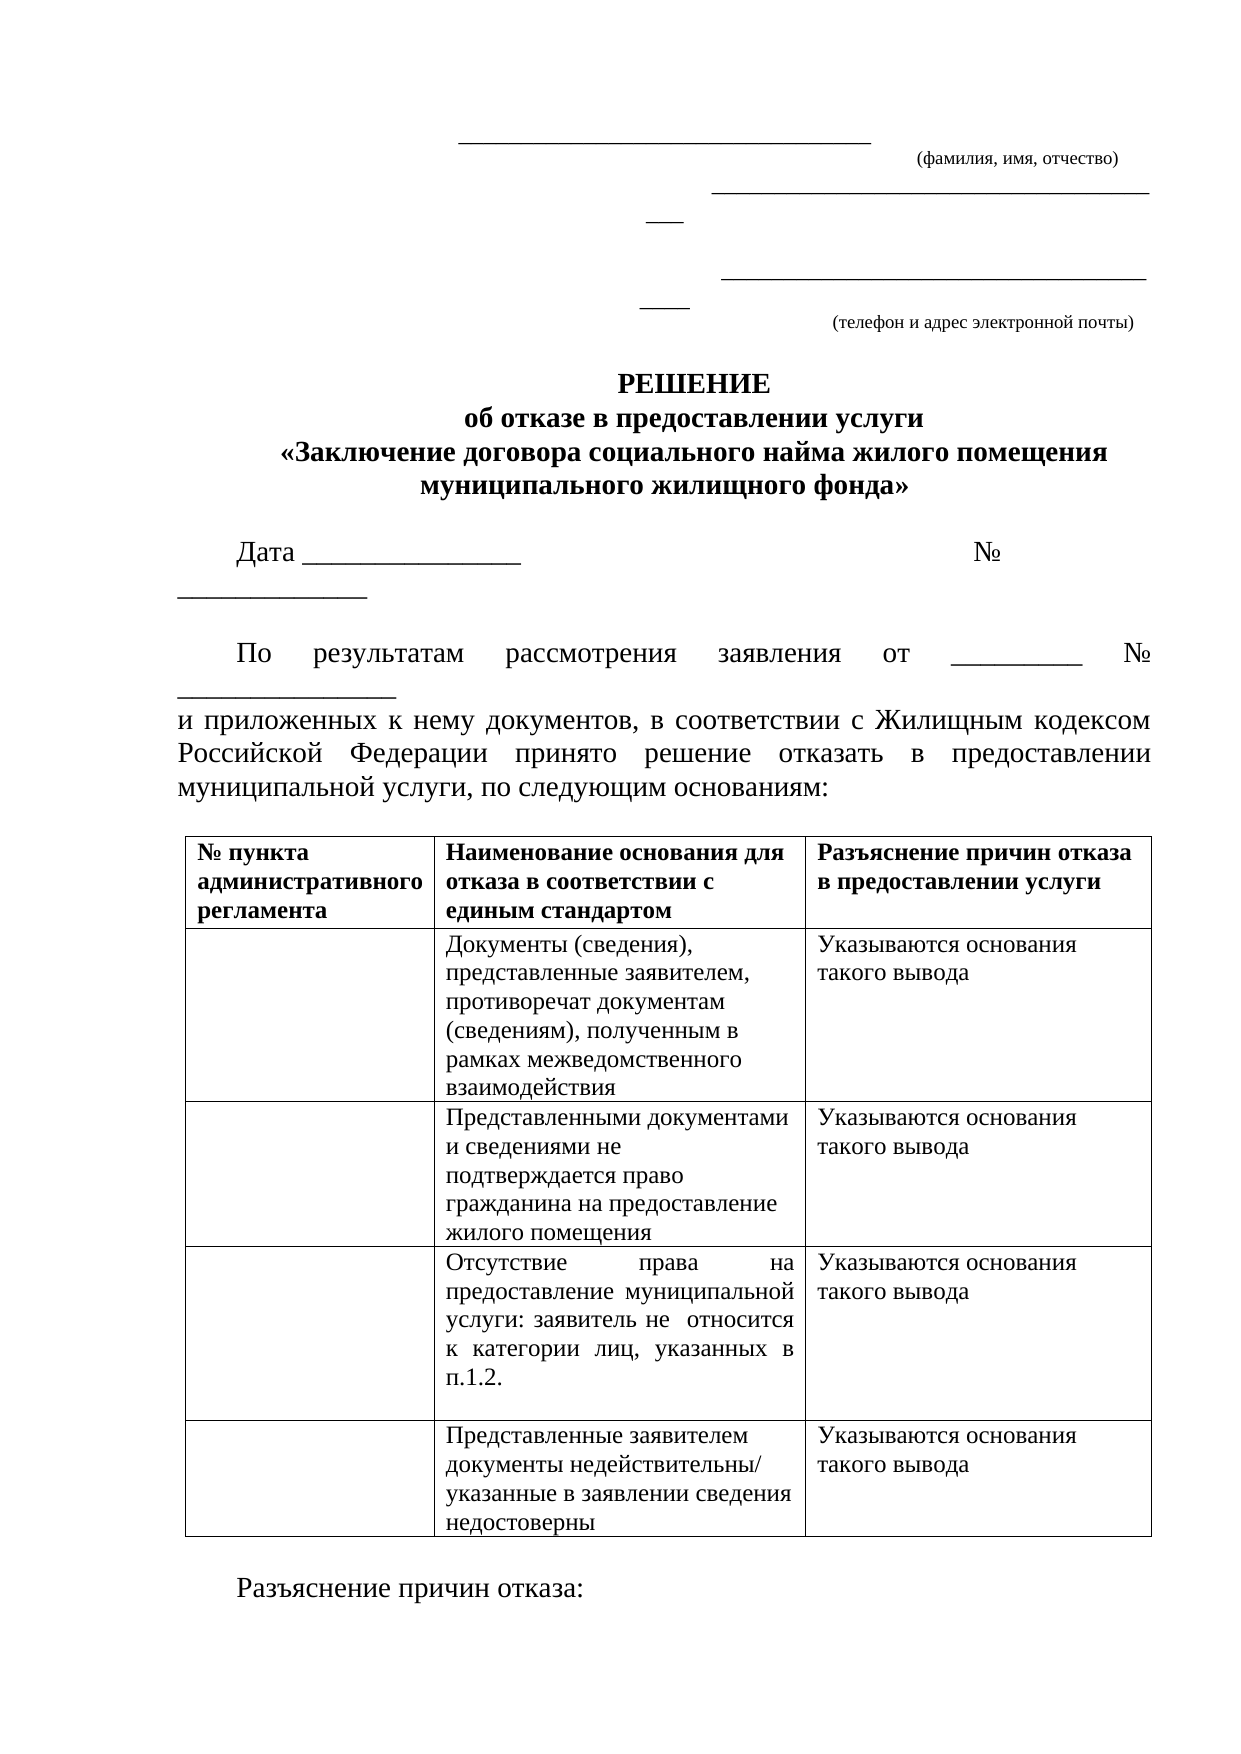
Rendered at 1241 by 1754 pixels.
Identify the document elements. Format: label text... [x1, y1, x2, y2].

text ______________________________________ [177, 168, 1152, 226]
text об отказе в предоставлении услуги [177, 400, 1152, 434]
table_cell Представленными документами и сведениями не подтверждается право гражданина на предоставление жилого помещения [435, 1102, 805, 1246]
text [177, 118, 1152, 147]
table_cell Указываются основания такого вывода [806, 1102, 1151, 1246]
text (телефон и адрес электронной почты) [177, 311, 1152, 333]
table_header № пункта административного регламента [186, 837, 434, 928]
table_header Наименование основания для отказа в соответствии с единым стандартом [435, 837, 805, 928]
text По результатам рассмотрения заявления от _________ № _______________ и приложенных к нему документов, в соответствии с Жилищным кодексом Российской Федерации принято решение отказать в предоставлении муниципальной услуги, по следующим основаниям: [177, 635, 1152, 803]
table_cell Документы (сведения), представленные заявителем, противоречат документам (сведениям), полученным в рамках межведомственного взаимодействия [435, 929, 805, 1101]
table_cell [186, 1247, 434, 1419]
table_cell [186, 1421, 434, 1536]
table_cell [186, 1102, 434, 1246]
table_cell Указываются основания такого вывода [806, 929, 1151, 1101]
text ______________________________________ [177, 254, 1152, 311]
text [177, 1570, 1152, 1604]
text (фамилия, имя, отчество) [177, 147, 1152, 168]
text РЕШЕНИЕ [177, 367, 1152, 400]
table_header Разъяснение причин отказа в предоставлении услуги [806, 837, 1151, 928]
table_cell Отсутствие права на предоставление муниципальной услуги: заявитель не относится к категории лиц, указанных в п.1.2. [435, 1247, 805, 1419]
table_cell [186, 929, 434, 1101]
table_cell Указываются основания такого вывода [806, 1421, 1151, 1536]
table_cell Указываются основания такого вывода [806, 1247, 1151, 1419]
text «Заключение договора социального найма жилого помещения муниципального жилищного фонда» [177, 434, 1152, 501]
text Дата _______________ № _____________ [177, 534, 1152, 601]
table_cell Представленные заявителем документы недействительны/ указанные в заявлении сведения недостоверны [435, 1421, 805, 1536]
